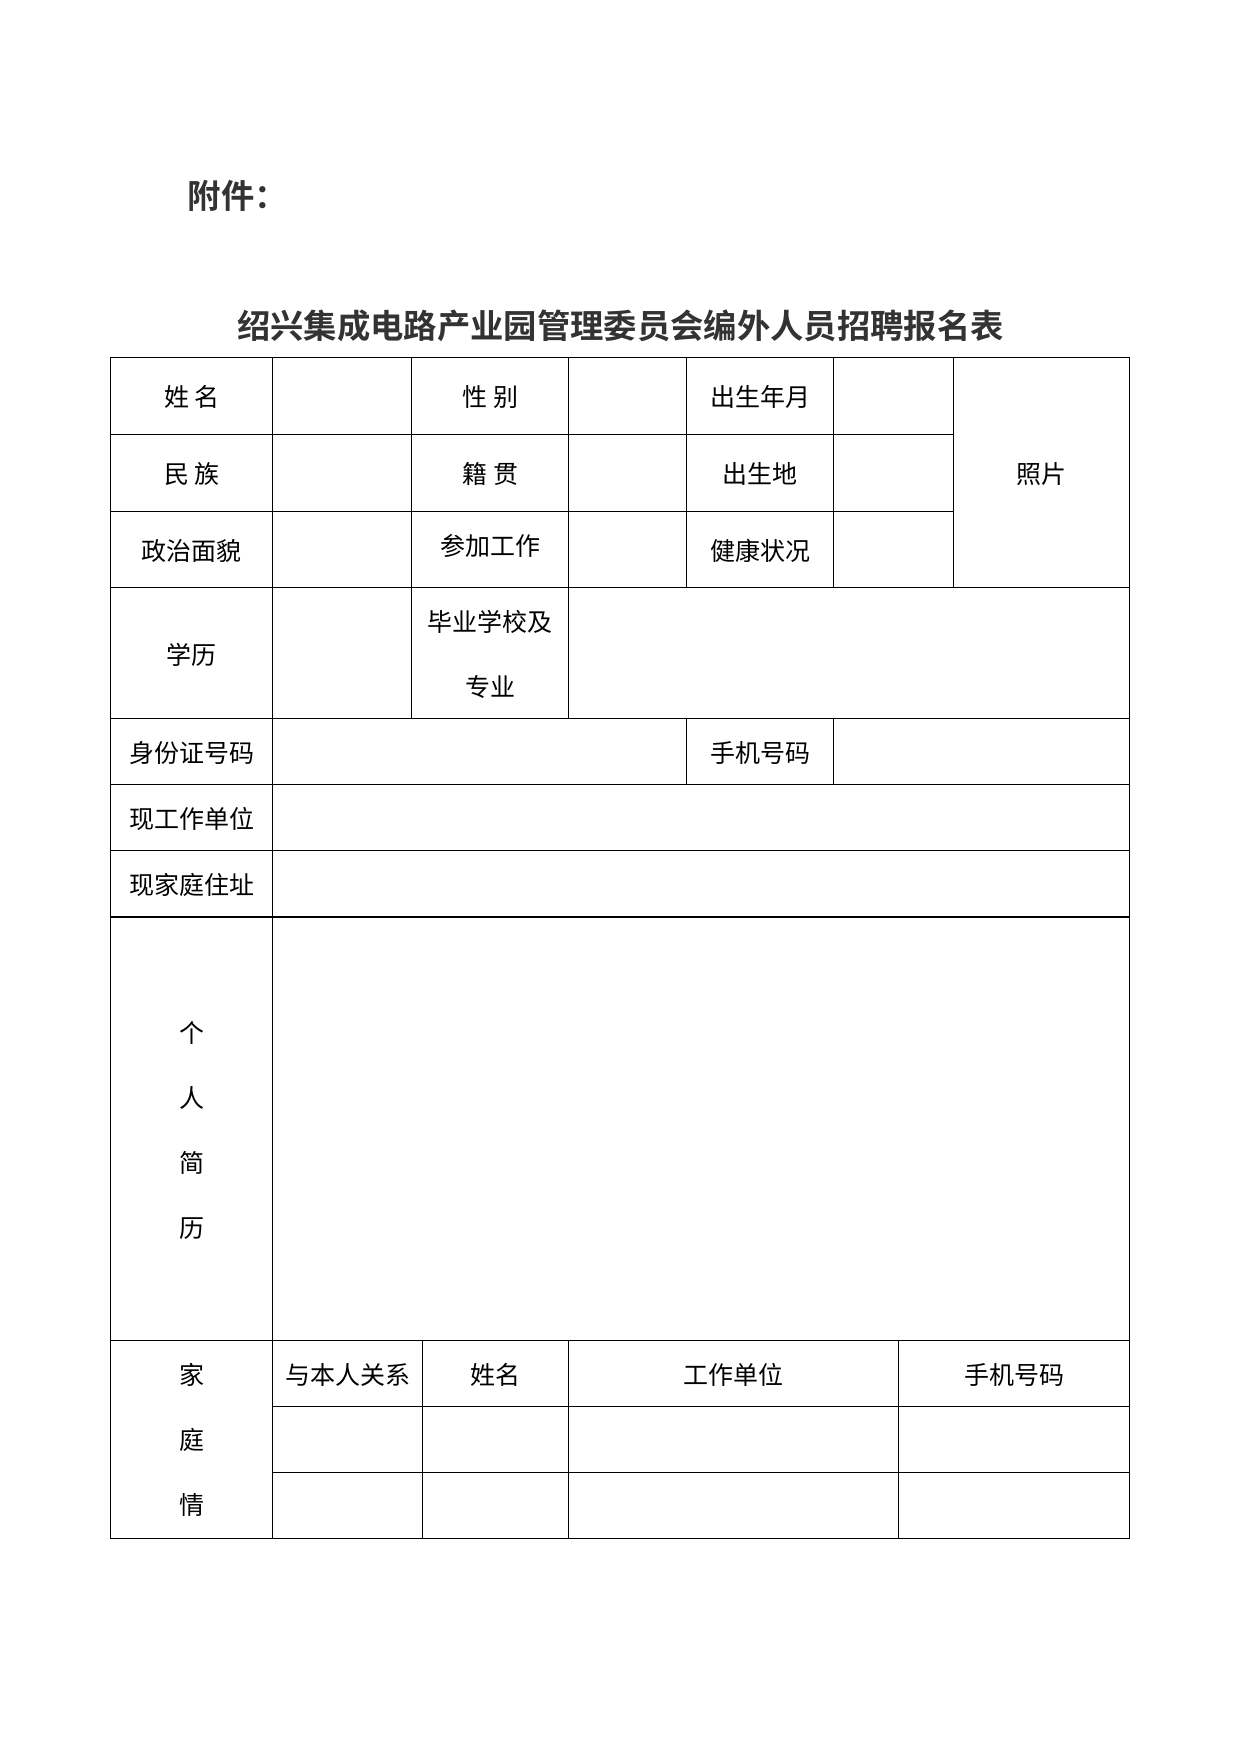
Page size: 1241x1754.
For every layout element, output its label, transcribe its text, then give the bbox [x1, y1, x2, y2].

table_cell 家 庭 情 况 [111, 1341, 272, 1538]
table_cell [273, 1473, 422, 1538]
table_cell [273, 785, 1129, 850]
table_cell [569, 512, 686, 587]
table_cell [569, 1407, 898, 1472]
table_cell [273, 719, 686, 784]
table_cell [899, 1407, 1129, 1472]
table_cell [423, 1407, 568, 1472]
table_cell 参加工作 时间 [412, 512, 568, 587]
table_cell 政治面貌 [111, 512, 272, 587]
table_cell [834, 435, 953, 511]
table_cell 健康状况 [687, 512, 833, 587]
table_header 出生年月 [687, 358, 833, 434]
table_cell [423, 1473, 568, 1538]
table_cell [273, 588, 411, 718]
table_cell [834, 719, 1129, 784]
table_cell [569, 588, 1129, 718]
table_header [569, 358, 686, 434]
table_cell 个 人 简 历 [111, 918, 272, 1340]
table_cell 工作单位 [569, 1341, 898, 1406]
table_cell [273, 918, 1129, 1340]
table_header 姓 名 [111, 358, 272, 434]
table_cell [569, 435, 686, 511]
table_header [273, 358, 411, 434]
table_cell 民 族 [111, 435, 272, 511]
table_cell [899, 1473, 1129, 1538]
table_cell 学历 [111, 588, 272, 718]
table_cell 手机号码 [899, 1341, 1129, 1406]
table_cell [273, 512, 411, 587]
table_cell 现工作单位 [111, 785, 272, 850]
table_cell [569, 1473, 898, 1538]
table_cell 现家庭住址 [111, 851, 272, 916]
table_cell 身份证号码 [111, 719, 272, 784]
table_header [834, 358, 953, 434]
table_cell [273, 851, 1129, 916]
table_cell [273, 1407, 422, 1472]
table_cell 籍 贯 [412, 435, 568, 511]
table_cell 毕业学校及专业 [412, 588, 568, 718]
text 绍兴集成电路产业园管理委员会编外人员招聘报名表 [187, 292, 1053, 357]
table_header 性 别 [412, 358, 568, 434]
table_cell 出生地 [687, 435, 833, 511]
table_cell [834, 512, 953, 587]
table_cell 与本人关系 [273, 1341, 422, 1406]
table_cell [273, 435, 411, 511]
text 附件： [187, 162, 1053, 227]
table_cell 手机号码 [687, 719, 833, 784]
table_header 照片 [954, 358, 1129, 587]
table_cell 姓名 [423, 1341, 568, 1406]
